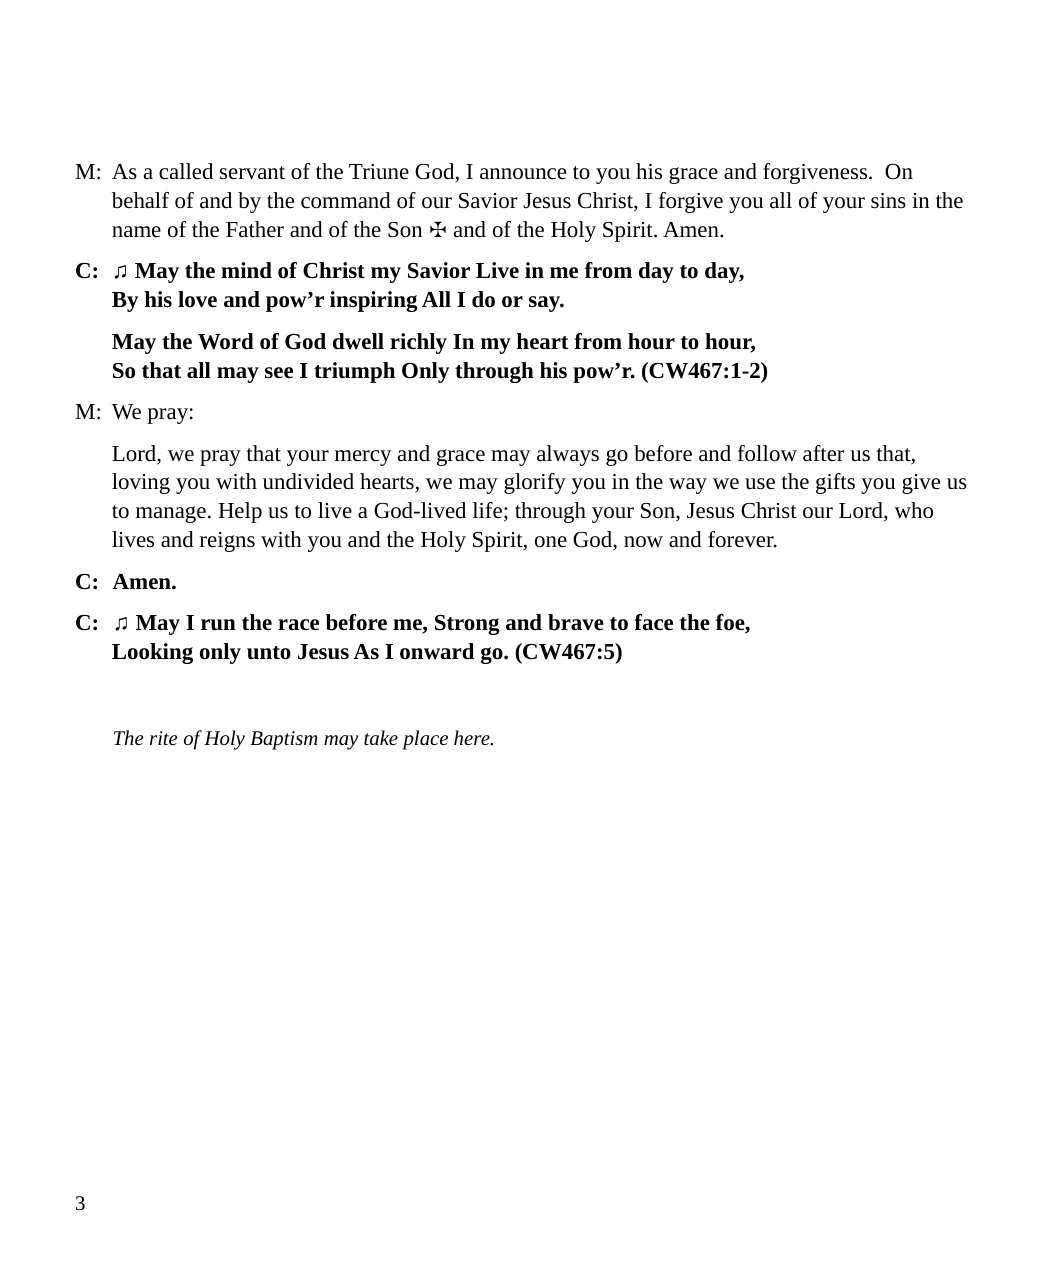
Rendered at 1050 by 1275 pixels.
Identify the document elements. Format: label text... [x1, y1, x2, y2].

text C: ♫ May I run the race before me, Strong and brave to face the foe, [75, 609, 975, 636]
text M: We pray: [75, 398, 975, 424]
text May the Word of God dwell richly In my heart from hour to hour, [112, 328, 975, 354]
text C: ♫ May the mind of Christ my Savior Live in me from day to day, [75, 257, 975, 284]
text C: Amen. [75, 568, 975, 594]
text Lord, we pray that your mercy and grace may always go before and follow after us that, loving you with undivided hearts, we may glorify you in the way we use the gifts you give us to manage. Help us to live a God-lived life; through your Son, Jesus Christ our Lord, who lives and reigns with you and the Holy Spirit, one God, now and forever. [112, 439, 975, 553]
text M: As a called servant of the Triune God, I announce to you his grace and forgiveness. On behalf of and by the command of our Savior Jesus Christ, I forgive you all of your sins in the name of the Father and of the Son ✠ and of the Holy Spirit. Amen. [75, 158, 975, 242]
text The rite of Holy Baptism may take place here. [75, 725, 975, 749]
text By his love and pow’r inspiring All I do or say. [112, 286, 975, 313]
text Looking only unto Jesus As I onward go. (CW467:5) [112, 638, 975, 665]
text So that all may see I triumph Only through his pow’r. (CW467:1-2) [112, 357, 975, 383]
